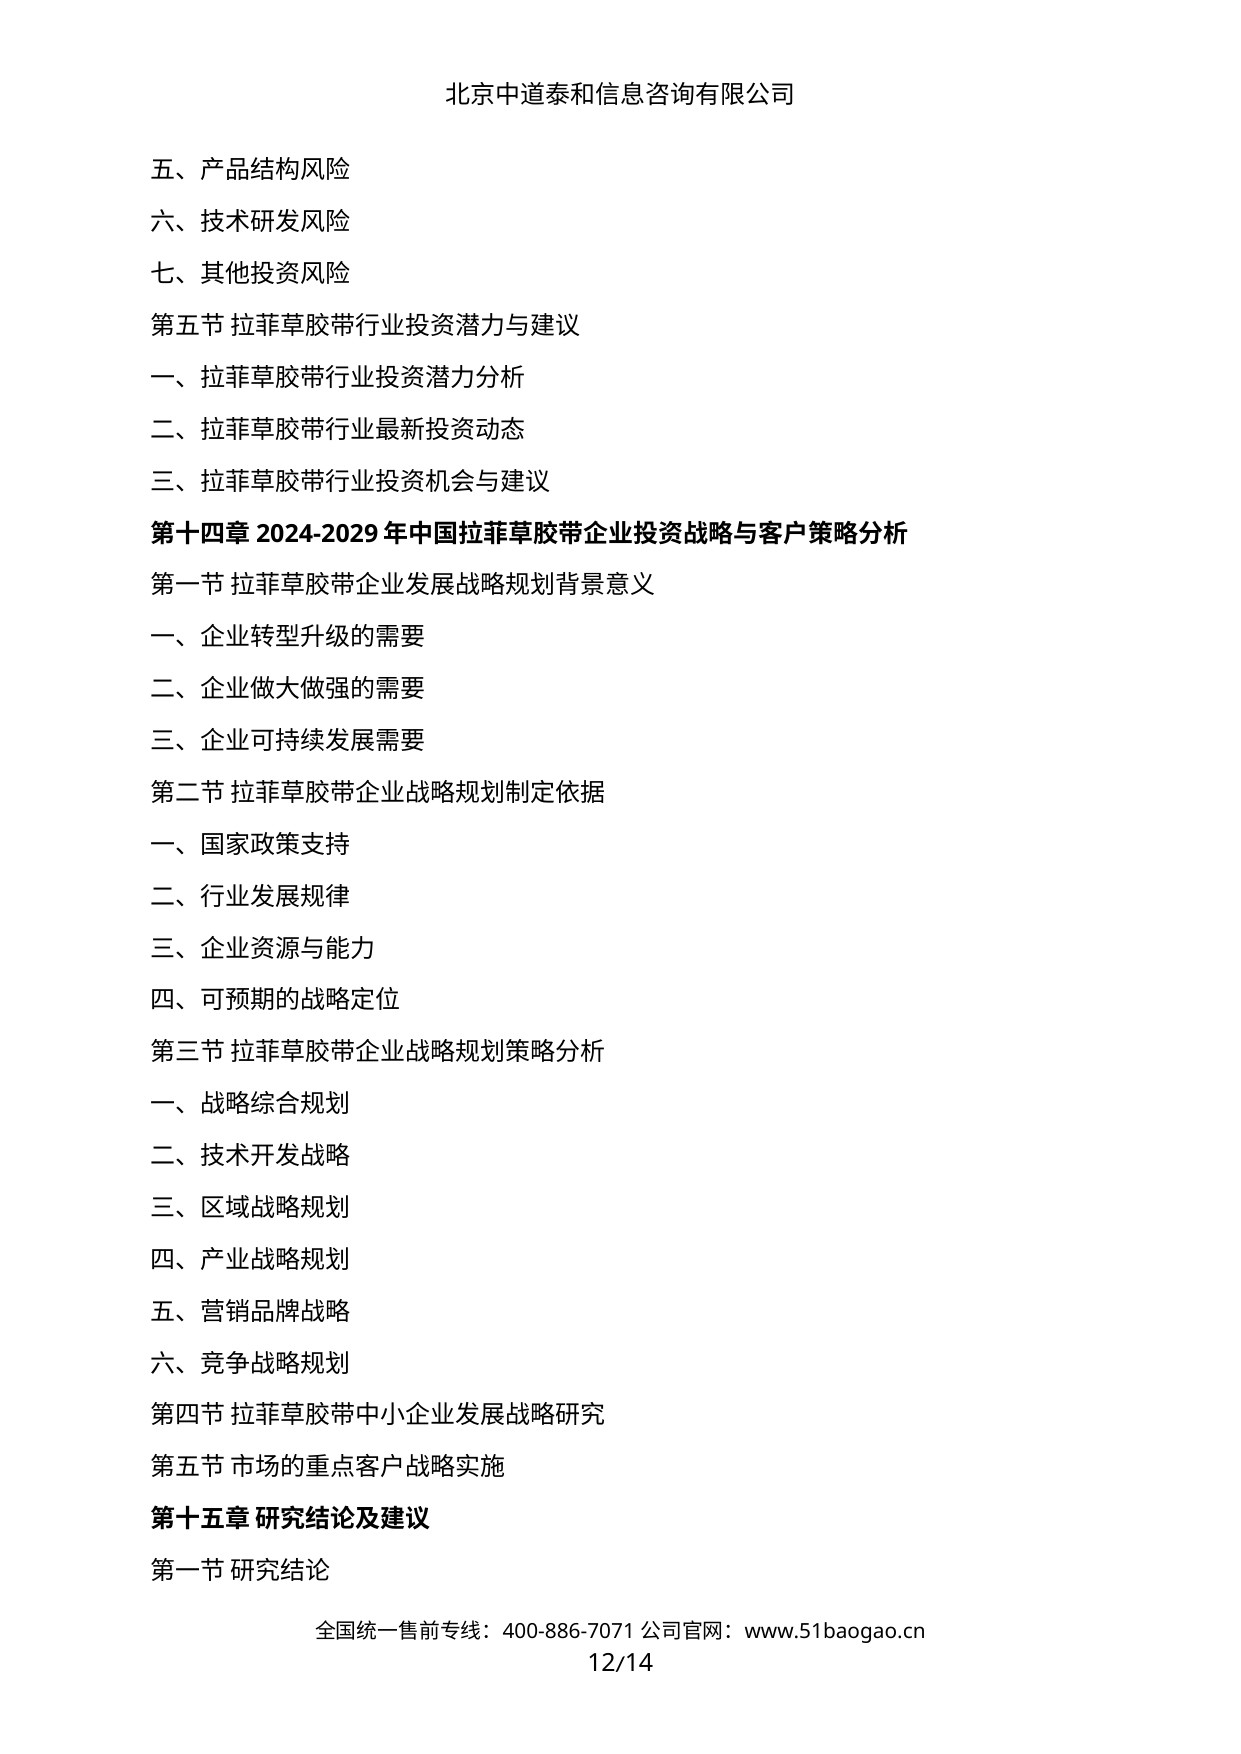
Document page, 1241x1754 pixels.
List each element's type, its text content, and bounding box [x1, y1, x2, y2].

text 四、产业战略规划 [150, 1239, 1090, 1276]
text 一、战略综合规划 [150, 1084, 1090, 1120]
text 六、竞争战略规划 [150, 1343, 1090, 1379]
text 六、技术研发风险 [150, 202, 1090, 238]
text 三、区域战略规划 [150, 1187, 1090, 1224]
text 二、技术开发战略 [150, 1136, 1090, 1172]
text 三、拉菲草胶带行业投资机会与建议 [150, 461, 1090, 497]
text 五、营销品牌战略 [150, 1291, 1090, 1327]
text 二、拉菲草胶带行业最新投资动态 [150, 409, 1090, 446]
text 第五节 拉菲草胶带行业投资潜力与建议 [150, 306, 1090, 342]
text 三、企业资源与能力 [150, 928, 1090, 964]
text 第一节 拉菲草胶带企业发展战略规划背景意义 [150, 565, 1090, 601]
text 第五节 市场的重点客户战略实施 [150, 1447, 1090, 1483]
text 一、国家政策支持 [150, 824, 1090, 861]
text 二、企业做大做强的需要 [150, 669, 1090, 705]
text 第三节 拉菲草胶带企业战略规划策略分析 [150, 1032, 1090, 1068]
text 二、行业发展规律 [150, 876, 1090, 912]
text 第一节 研究结论 [150, 1551, 1090, 1587]
text 七、其他投资风险 [150, 254, 1090, 290]
text 三、企业可持续发展需要 [150, 721, 1090, 757]
text 第四节 拉菲草胶带中小企业发展战略研究 [150, 1395, 1090, 1431]
text 五、产品结构风险 [150, 150, 1090, 186]
text 第十五章 研究结论及建议 [150, 1499, 1090, 1535]
text 一、拉菲草胶带行业投资潜力分析 [150, 357, 1090, 394]
text 第二节 拉菲草胶带企业战略规划制定依据 [150, 772, 1090, 809]
text 一、企业转型升级的需要 [150, 617, 1090, 653]
text 第十四章 2024-2029年中国拉菲草胶带企业投资战略与客户策略分析 [150, 513, 1090, 549]
text 四、可预期的战略定位 [150, 980, 1090, 1016]
